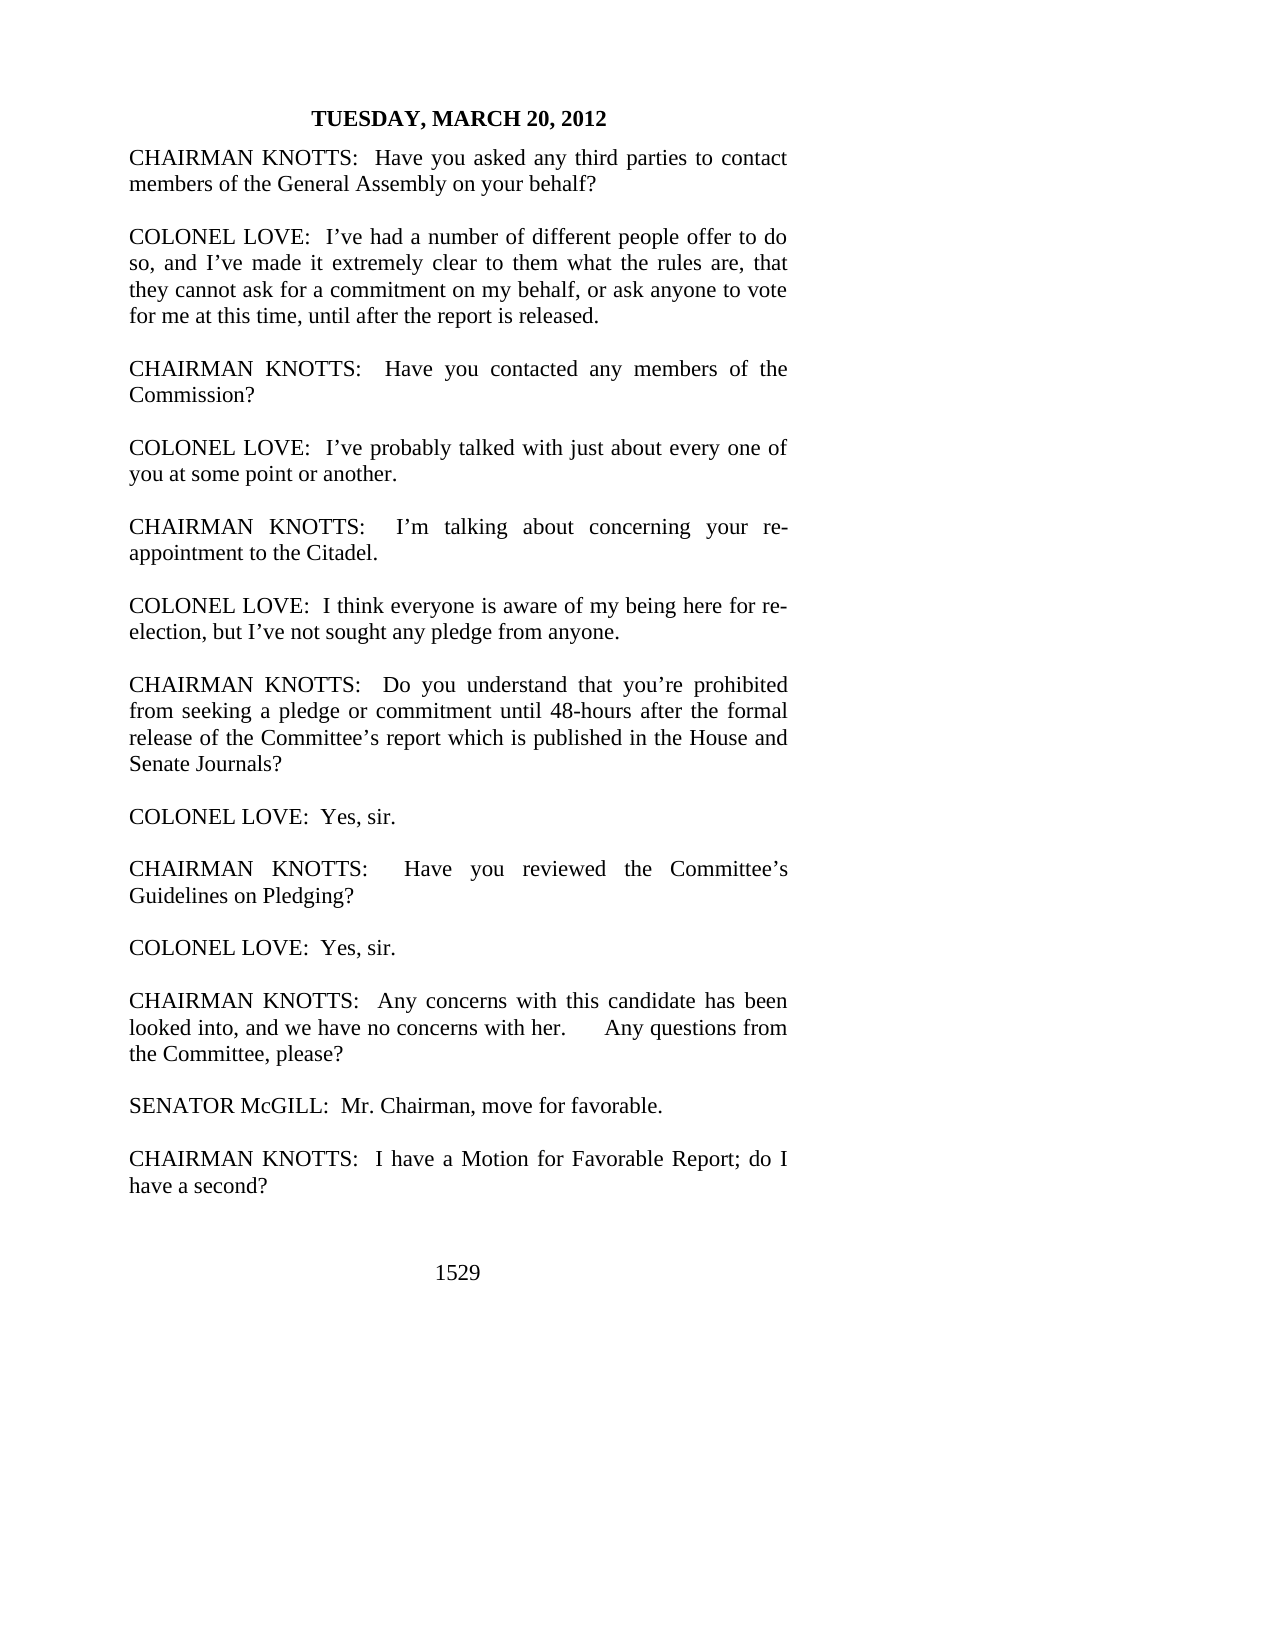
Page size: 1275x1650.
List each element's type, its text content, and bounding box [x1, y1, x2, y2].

text CHAIRMAN KNOTTS: Do you understand that you’re prohibited from seeking a pledge or commitment until 48-hours after the formal release of the Committee’s report which is published in the House and Senate Journals? [129, 671, 789, 776]
text COLONEL LOVE: I’ve probably talked with just about every one of you at some point or another. [129, 434, 789, 486]
text COLONEL LOVE: I’ve had a number of different people offer to do so, and I’ve made it extremely clear to them what the rules are, that they cannot ask for a commitment on my behalf, or ask anyone to vote for me at this time, until after the report is released. [129, 223, 789, 328]
text CHAIRMAN KNOTTS: Have you contacted any members of the Commission? [129, 355, 789, 407]
text COLONEL LOVE: Yes, sir. [129, 803, 789, 829]
text CHAIRMAN KNOTTS: Have you asked any third parties to contact members of the General Assembly on your behalf? [129, 144, 789, 197]
text CHAIRMAN KNOTTS: I have a Motion for Favorable Report; do I have a second? [129, 1145, 789, 1198]
text CHAIRMAN KNOTTS: Have you reviewed the Committee’s Guidelines on Pledging? [129, 855, 789, 908]
text COLONEL LOVE: Yes, sir. [129, 934, 789, 961]
text COLONEL LOVE: I think everyone is aware of my being here for re-election, but I’ve not sought any pledge from anyone. [129, 592, 789, 644]
text SENATOR McGILL: Mr. Chairman, move for favorable. [129, 1093, 789, 1119]
text CHAIRMAN KNOTTS: Any concerns with this candidate has been looked into, and we have no concerns with her. Any questions from the Committee, please? [129, 987, 789, 1066]
text CHAIRMAN KNOTTS: I’m talking about concerning your re-appointment to the Citadel. [129, 513, 789, 566]
